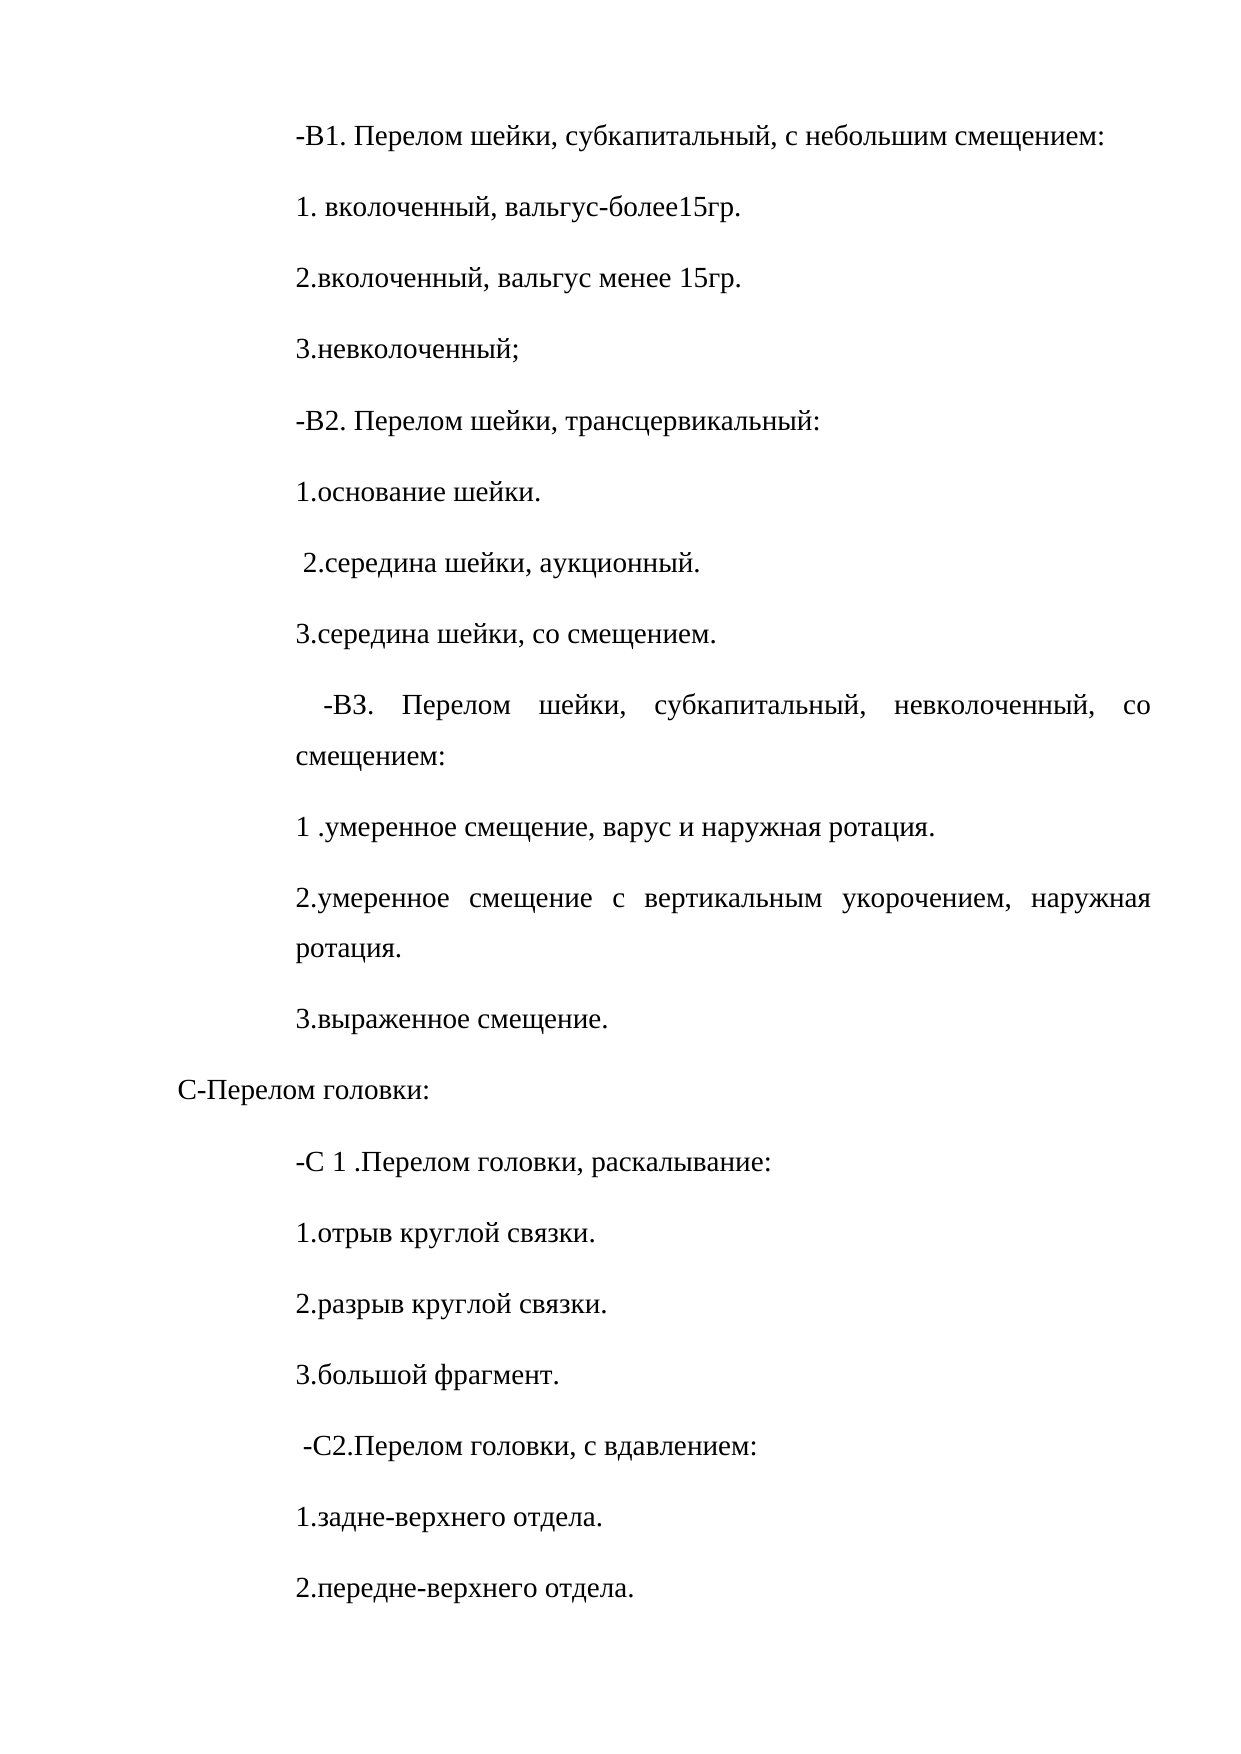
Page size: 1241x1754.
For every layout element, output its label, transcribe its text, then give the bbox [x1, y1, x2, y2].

text 3.середина шейки, со смещением. [295, 616, 1152, 650]
text -С2.Перелом головки, с вдавлением: [295, 1428, 1152, 1462]
text 3.большой фрагмент. [295, 1357, 1152, 1391]
text 1. вколоченный, вальгус-более15гр. [295, 189, 1152, 223]
text 2.передне-верхнего отдела. [295, 1571, 1152, 1604]
text С-Перелом головки: [177, 1072, 1152, 1106]
text 2.вколоченный, вальгус менее 15гр. [295, 260, 1152, 294]
text 3.выраженное смещение. [295, 1001, 1152, 1035]
text 1.отрыв круглой связки. [295, 1215, 1152, 1248]
text -В2. Перелом шейки, трансцервикальный: [295, 403, 1152, 436]
text 2.середина шейки, аукционный. [295, 545, 1152, 578]
text 1 .умеренноe смещение, варус и наружная ротация. [295, 809, 1152, 842]
text 1.задне-верхнего отдела. [295, 1499, 1152, 1533]
text 2.умеренное смещение с вертикальным укорочением, наружная ротация. [295, 880, 1152, 964]
text 2.разрыв круглой связки. [295, 1286, 1152, 1319]
text -В1. Перелом шейки, субкапитальный, с небольшим смещением: [295, 118, 1152, 152]
text -С 1 .Перелом головки, раскалывание: [295, 1144, 1152, 1177]
text 1.основание шейки. [295, 474, 1152, 507]
text 3.невколоченный; [295, 332, 1152, 365]
text -ВЗ. Перелом шейки, субкапитальный, невколоченный, со смещением: [295, 687, 1152, 771]
